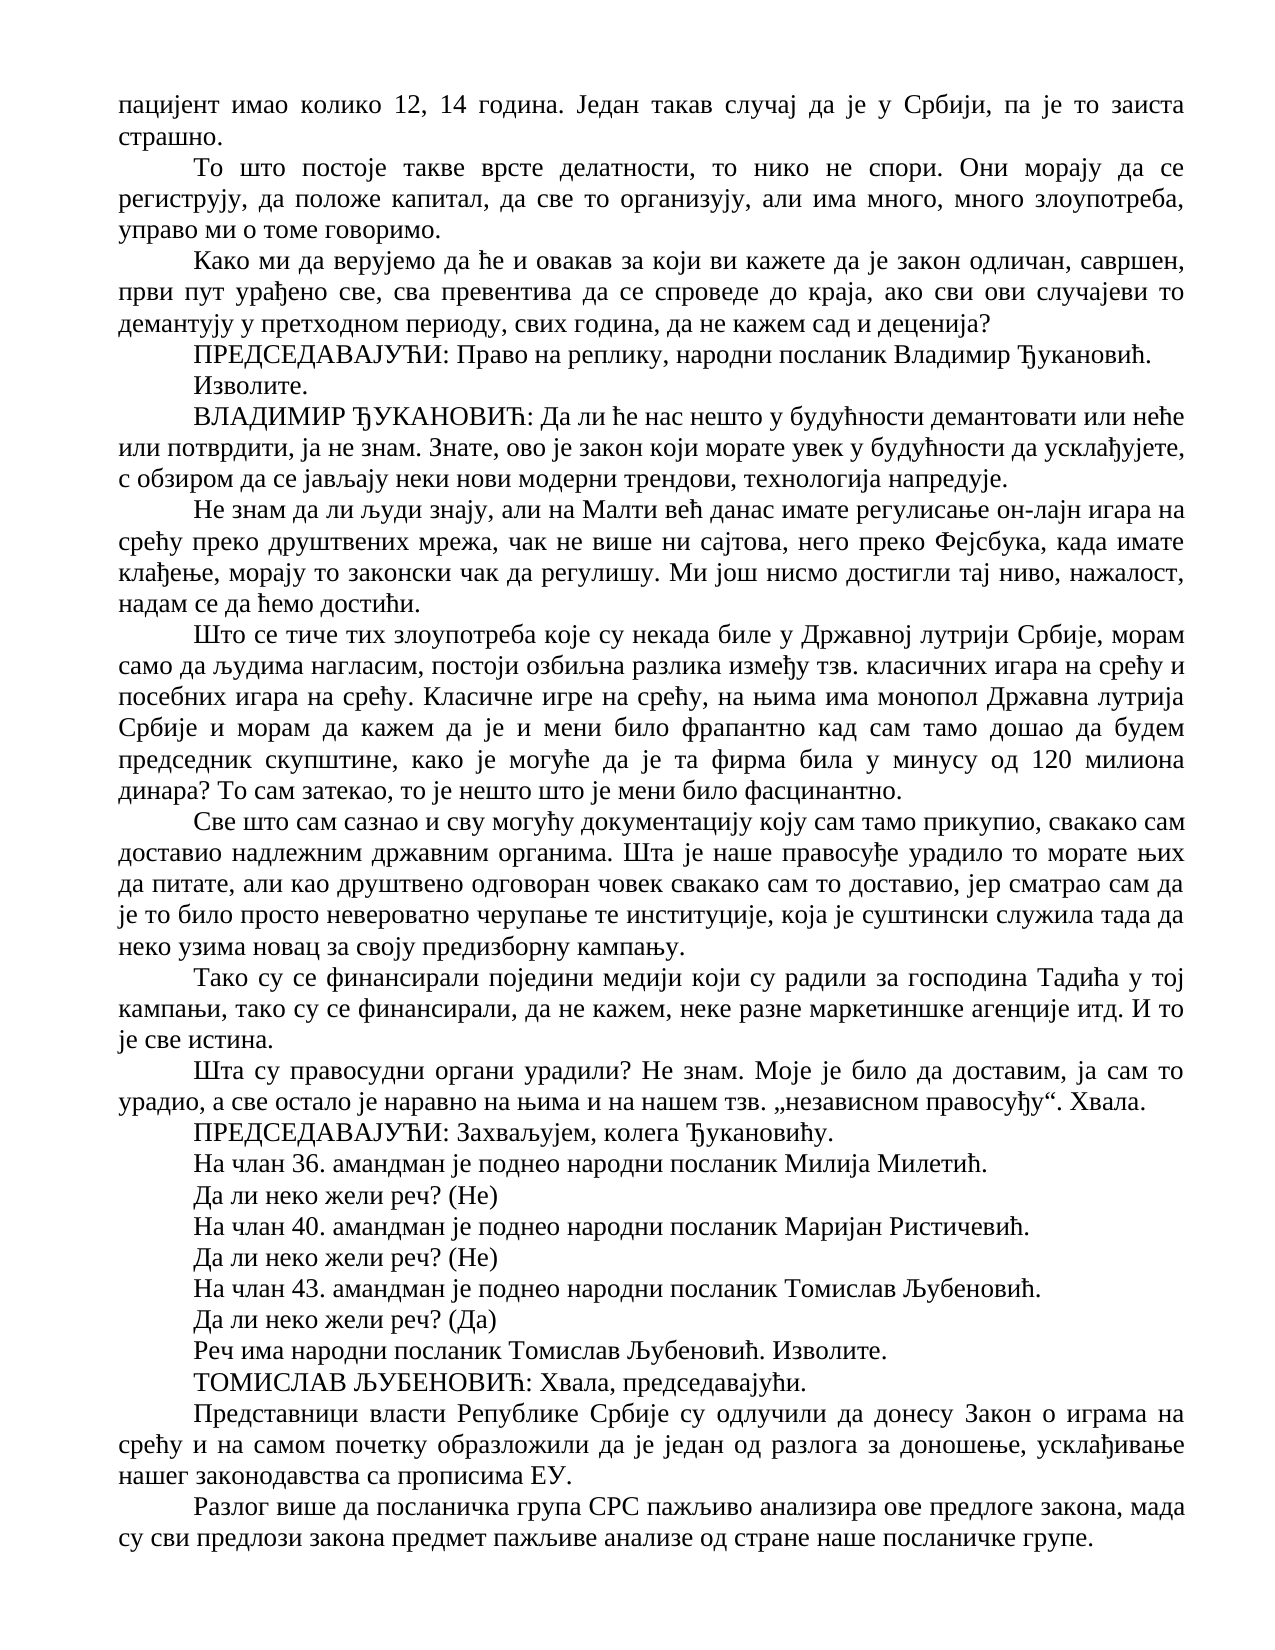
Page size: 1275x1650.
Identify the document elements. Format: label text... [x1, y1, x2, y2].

text Представници власти Републике Србије су одлучили да донесу Закон о играма на срећу и на самом почетку образложили да је један од разлога за доношење, усклађивање нашег законодавства са прописима ЕУ. [118, 1397, 1186, 1490]
text ПРЕДСЕДАВАЈУЋИ: Захваљујем, колега Ђукановићу. [118, 1116, 1186, 1148]
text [118, 89, 1186, 151]
text Разлог више да посланичка група СРС пажљиво анализира ове предлоге закона, мада су сви предлози закона предмет пажљиве анализе од стране наше посланичке групе. [118, 1490, 1186, 1552]
text ВЛАДИМИР ЂУКАНОВИЋ: Да ли ће нас нешто у будућности демантовати или неће или потврдити, ја не знам. Знате, ово је закон који морате увек у будућности да усклађујете, с обзиром да се јављају неки нови модерни трендови, технологија напредује. [118, 400, 1186, 493]
text Да ли неко жели реч? (Да) [118, 1303, 1186, 1334]
text На члан 40. амандман је поднео народни посланик Маријан Ристичевић. [118, 1210, 1186, 1241]
text Што се тиче тих злоупотреба које су некада биле у Државној лутрији Србије, морам само да људима нагласим, постоји озбиљна разлика између тзв. класичних игара на срећу и посебних игара на срећу. Класичне игре на срећу, на њима има монопол Државна лутрија Србије и морам да кажем да је и мени било фрапантно кад сам тамо дошао да будем председник скупштине, како је могуће да је та фирма била у минусу од 120 милиона динара? То сам затекао, то је нешто што је мени било фасцинантно. [118, 618, 1186, 805]
text На члан 43. амандман је поднео народни посланик Томислав Љубеновић. [118, 1272, 1186, 1303]
text Да ли неко жели реч? (Не) [118, 1179, 1186, 1210]
text Не знам да ли људи знају, али на Малти већ данас имате регулисање он-лајн игара на срећу преко друштвених мрежа, чак не више ни сајтова, него преко Фејсбука, када имате клађење, морају то законски чак да регулишу. Ми још нисмо достигли тај ниво, нажалост, надам се да ћемо достићи. [118, 493, 1186, 618]
text Шта су правосудни органи урадили? Не знам. Моје је било да доставим, ја сам то урадио, а све остало је наравно на њима и на нашем тзв. „независном правосуђу“. Хвала. [118, 1054, 1186, 1116]
text Све што сам сазнао и сву могућу документацију коју сам тамо прикупио, свакако сам доставио надлежним државним органима. Шта је наше правосуђе урадило то морате њих да питате, али као друштвено одговоран човек свакако сам то доставио, јер сматрао сам да је то било просто невероватно черупање те институције, која је суштински служила тада да неко узима новац за своју предизборну кампању. [118, 805, 1186, 961]
text Тако су се финансирали поједини медији који су радили за господина Тадића у тој кампањи, тако су се финансирали, да не кажем, неке разне маркетиншке агенције итд. И то је све истина. [118, 961, 1186, 1054]
text ТОМИСЛАВ ЉУБЕНОВИЋ: Хвала, председавајући. [118, 1366, 1186, 1397]
text Да ли неко жели реч? (Не) [118, 1241, 1186, 1272]
text Како ми да верујемо да ће и овакав за који ви кажете да је закон одличан, савршен, први пут урађено све, сва превентива да се спроведе до краја, ако сви ови случајеви то демантују у претходном периоду, свих година, да не кажем сад и деценија? [118, 244, 1186, 338]
text Изволите. [118, 369, 1186, 400]
text Реч има народни посланик Томислав Љубеновић. Изволите. [118, 1334, 1186, 1366]
text На члан 36. амандман је поднео народни посланик Милија Милетић. [118, 1148, 1186, 1179]
text То што постоје такве врсте делатности, то нико не спори. Они морају да се региструју, да положе капитал, да све то организују, али има много, много злоупотреба, управо ми о томе говоримо. [118, 151, 1186, 244]
text ПРЕДСЕДАВАЈУЋИ: Право на реплику, народни посланик Владимир Ђукановић. [118, 338, 1186, 369]
